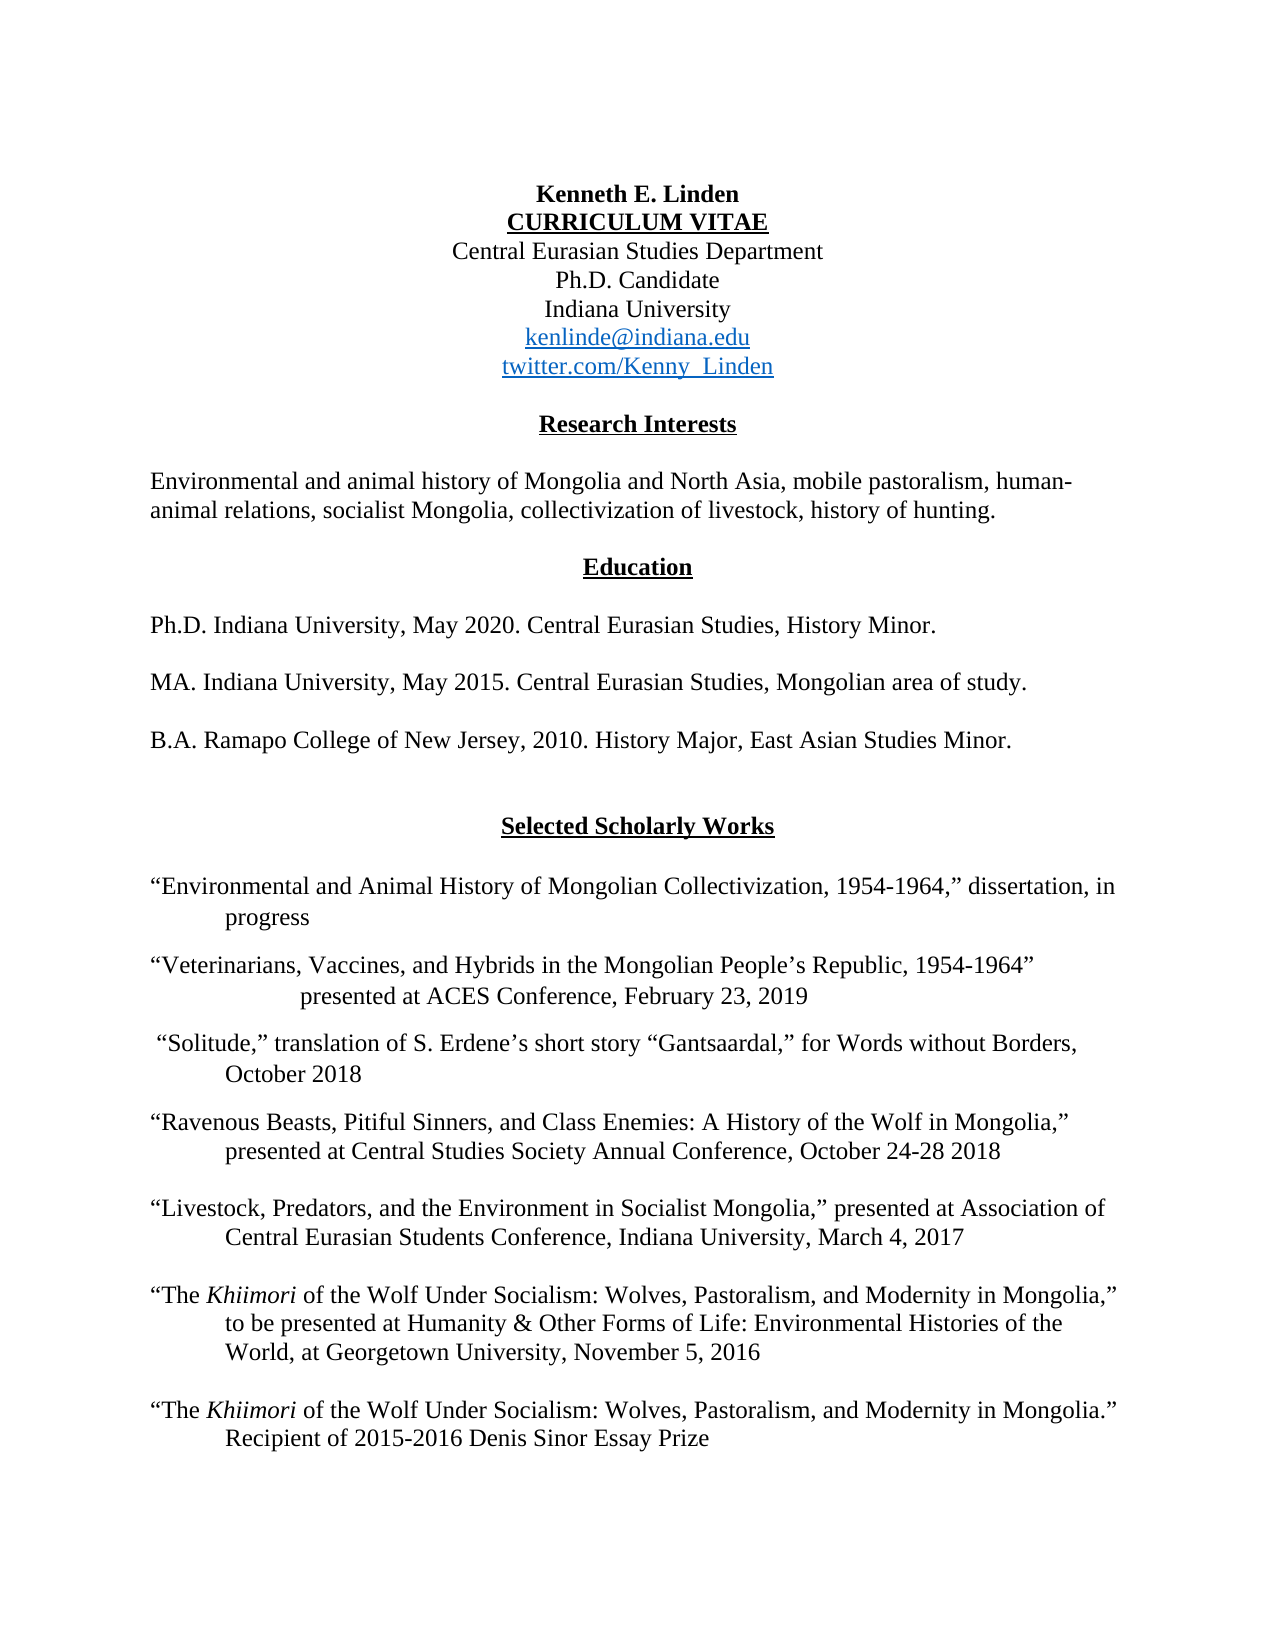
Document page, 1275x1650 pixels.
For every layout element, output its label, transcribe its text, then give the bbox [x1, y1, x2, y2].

text CURRICULUM VITAE [150, 207, 1125, 236]
text MA. Indiana University, May 2015. Central Eurasian Studies, Mongolian area of study. [150, 667, 1125, 696]
text Research Interests [150, 409, 1125, 437]
text Kenneth E. Linden [150, 179, 1125, 207]
text “Solitude,” translation of S. Erdene’s short story “Gantsaardal,” for Words without Borders, October 2018 [150, 1028, 1125, 1088]
text Selected Scholarly Works [150, 811, 1125, 840]
text “The Khiimori of the Wolf Under Socialism: Wolves, Pastoralism, and Modernity in Mongolia.” Recipient of 2015-2016 Denis Sinor Essay Prize [150, 1395, 1125, 1452]
text twitter.com/Kenny_Linden [150, 351, 1125, 380]
text B.A. Ramapo College of New Jersey, 2010. History Major, East Asian Studies Minor. [150, 725, 1125, 754]
text to be presented at Humanity & Other Forms of Life: Environmental Histories of the World, at Georgetown University, November 5, 2016 [225, 1308, 1125, 1366]
text Ph.D. Indiana University, May 2020. Central Eurasian Studies, History Minor. [150, 610, 1125, 639]
text Indiana University [150, 294, 1125, 322]
text Ph.D. Candidate [150, 265, 1125, 294]
text kenlinde@indiana.edu [150, 322, 1125, 351]
text “Veterinarians, Vaccines, and Hybrids in the Mongolian People’s Republic, 1954-1964” presented at ACES Conference, February 23, 2019 [150, 950, 1125, 1009]
text “Environmental and Animal History of Mongolian Collectivization, 1954-1964,” dissertation, in progress [150, 840, 1125, 931]
text Central Eurasian Studies Department [150, 236, 1125, 265]
text “The Khiimori of the Wolf Under Socialism: Wolves, Pastoralism, and Modernity in Mongolia,” [150, 1280, 1125, 1308]
text Environmental and animal history of Mongolia and North Asia, mobile pastoralism, human-animal relations, socialist Mongolia, collectivization of livestock, history of hunting. [150, 466, 1125, 524]
text “Ravenous Beasts, Pitiful Sinners, and Class Enemies: A History of the Wolf in Mongolia,” presented at Central Studies Society Annual Conference, October 24-28 2018 [150, 1107, 1125, 1193]
text “Livestock, Predators, and the Environment in Socialist Mongolia,” presented at Association of Central Eurasian Students Conference, Indiana University, March 4, 2017 [150, 1193, 1125, 1251]
text Education [150, 524, 1125, 581]
